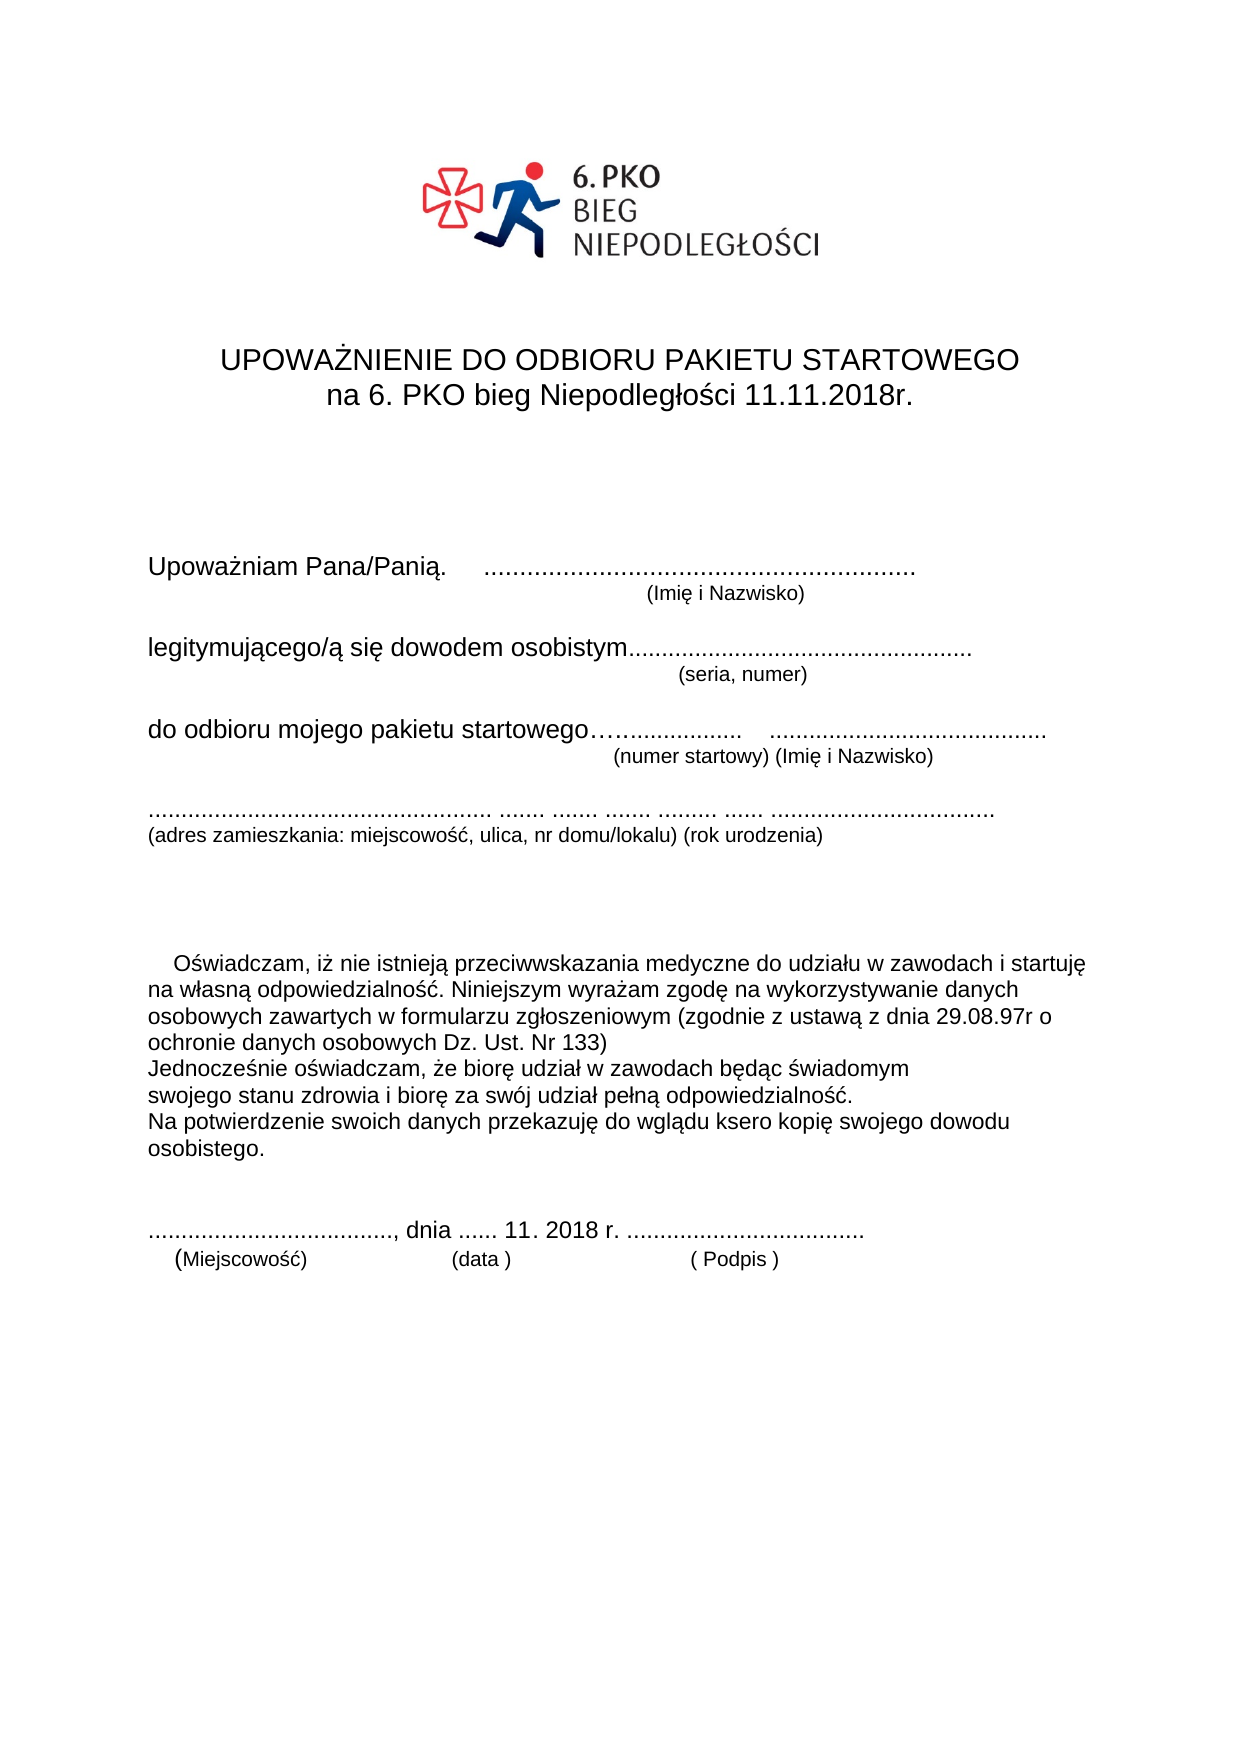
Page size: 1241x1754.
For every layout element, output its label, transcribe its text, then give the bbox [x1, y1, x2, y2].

text Oświadczam, iż nie istnieją przeciwwskazania medyczne do udziału w zawodach i startuję na własną odpowiedzialność. Niniejszym wyrażam zgodę na wykorzystywanie danych osobowych zawartych w formularzu zgłoszeniowym (zgodnie z ustawą z dnia 29.08.97r o [148, 950, 1093, 1029]
text legitymującego/ą się dowodem osobistym.................................................... [148, 632, 1093, 662]
text Upoważniam Pana/Panią. ............................................................ [148, 551, 1093, 581]
text ....................................., dnia ...... 11. 2018 r. .................................... [148, 1216, 1093, 1244]
text (numer startowy) (Imię i Nazwisko) [148, 744, 1093, 768]
text UPOWAŻNIENIE DO ODBIORU PAKIETU STARTOWEGO [148, 342, 1093, 377]
text na 6. PKO bieg Niepodległości 11.11.2018r. [148, 377, 1093, 412]
text (Imię i Nazwisko) [148, 581, 1093, 605]
picture [420, 147, 820, 273]
text (adres zamieszkania: miejscowość, ulica, nr domu/lokalu) (rok urodzenia) [148, 823, 1093, 847]
text do odbioru mojego pakietu startowego…................... .......................................... [148, 714, 1093, 744]
text Jednocześnie oświadczam, że biorę udział w zawodach będąc świadomym [148, 1055, 1093, 1082]
text (Miejscowość) (data ) ( Podpis ) [148, 1244, 1093, 1271]
text Na potwierdzenie swoich danych przekazuję do wglądu ksero kopię swojego dowodu [148, 1108, 1093, 1134]
text osobistego. [148, 1134, 1093, 1161]
text swojego stanu zdrowia i biorę za swój udział pełną odpowiedzialność. [148, 1082, 1093, 1108]
text (seria, numer) [148, 662, 1093, 686]
text .................................................... ....... ....... ....... ......... ...... .................................. [148, 795, 1093, 823]
text ochronie danych osobowych Dz. Ust. Nr 133) [148, 1029, 1093, 1055]
